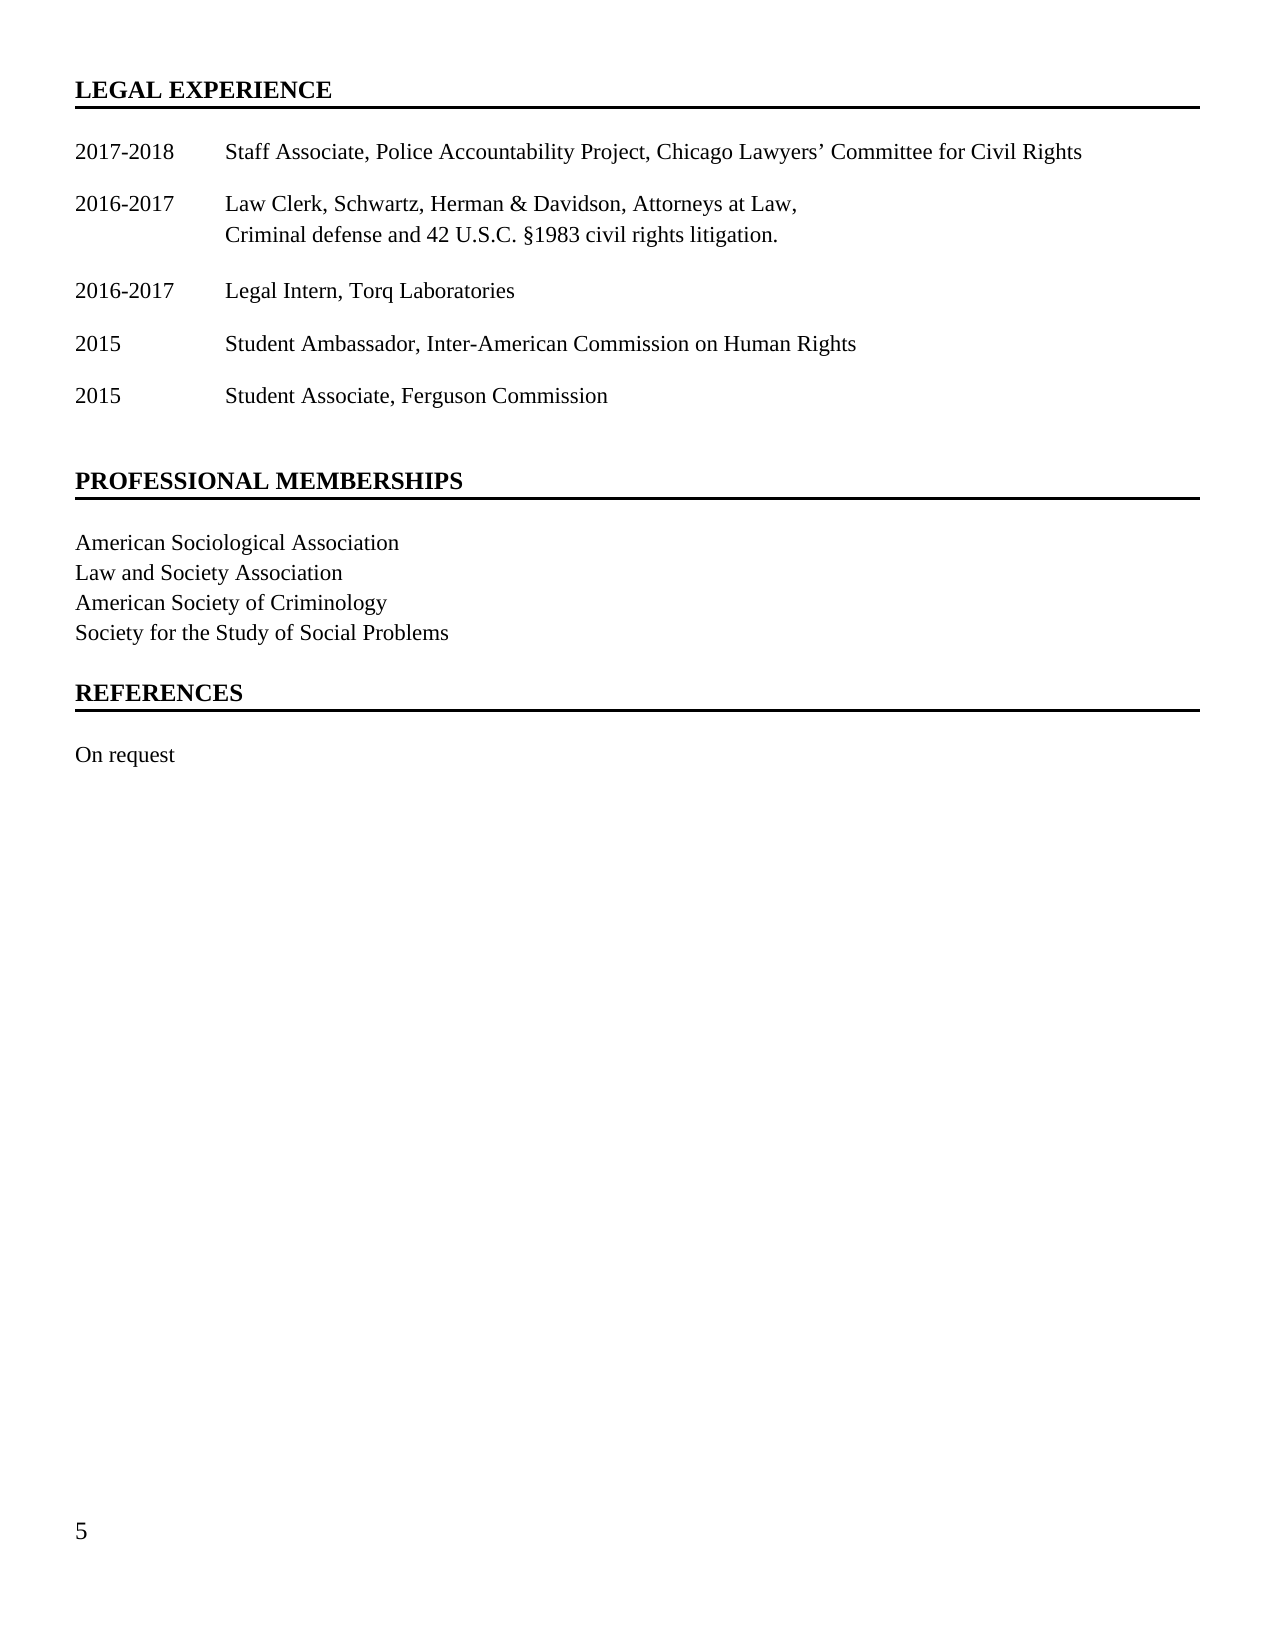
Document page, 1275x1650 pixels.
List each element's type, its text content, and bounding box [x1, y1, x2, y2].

text Law and Society Association [75, 559, 1200, 585]
text 2017-2018 Staff Associate, Police Accountability Project, Chicago Lawyers’ Committee for Civil Rights [75, 138, 1200, 164]
text On request [75, 741, 1200, 767]
text 2016-2017 Law Clerk, Schwartz, Herman & Davidson, Attorneys at Law, [75, 190, 1200, 217]
text LEGAL EXPERIENCE [75, 75, 1200, 106]
text REFERENCES [75, 678, 1200, 709]
text 2015 Student Associate, Ferguson Commission [75, 383, 1200, 435]
text American Sociological Association [75, 528, 1200, 555]
text American Society of Criminology [75, 589, 1200, 615]
text Society for the Study of Social Problems [75, 619, 1200, 646]
text Criminal defense and 42 U.S.C. §1983 civil rights litigation. [75, 221, 1200, 247]
text PROFESSIONAL MEMBERSHIPS [75, 466, 1200, 497]
text 2016-2017 Legal Intern, Torq Laboratories [75, 277, 1200, 303]
text 2015 Student Ambassador, Inter-American Commission on Human Rights [75, 330, 1200, 356]
